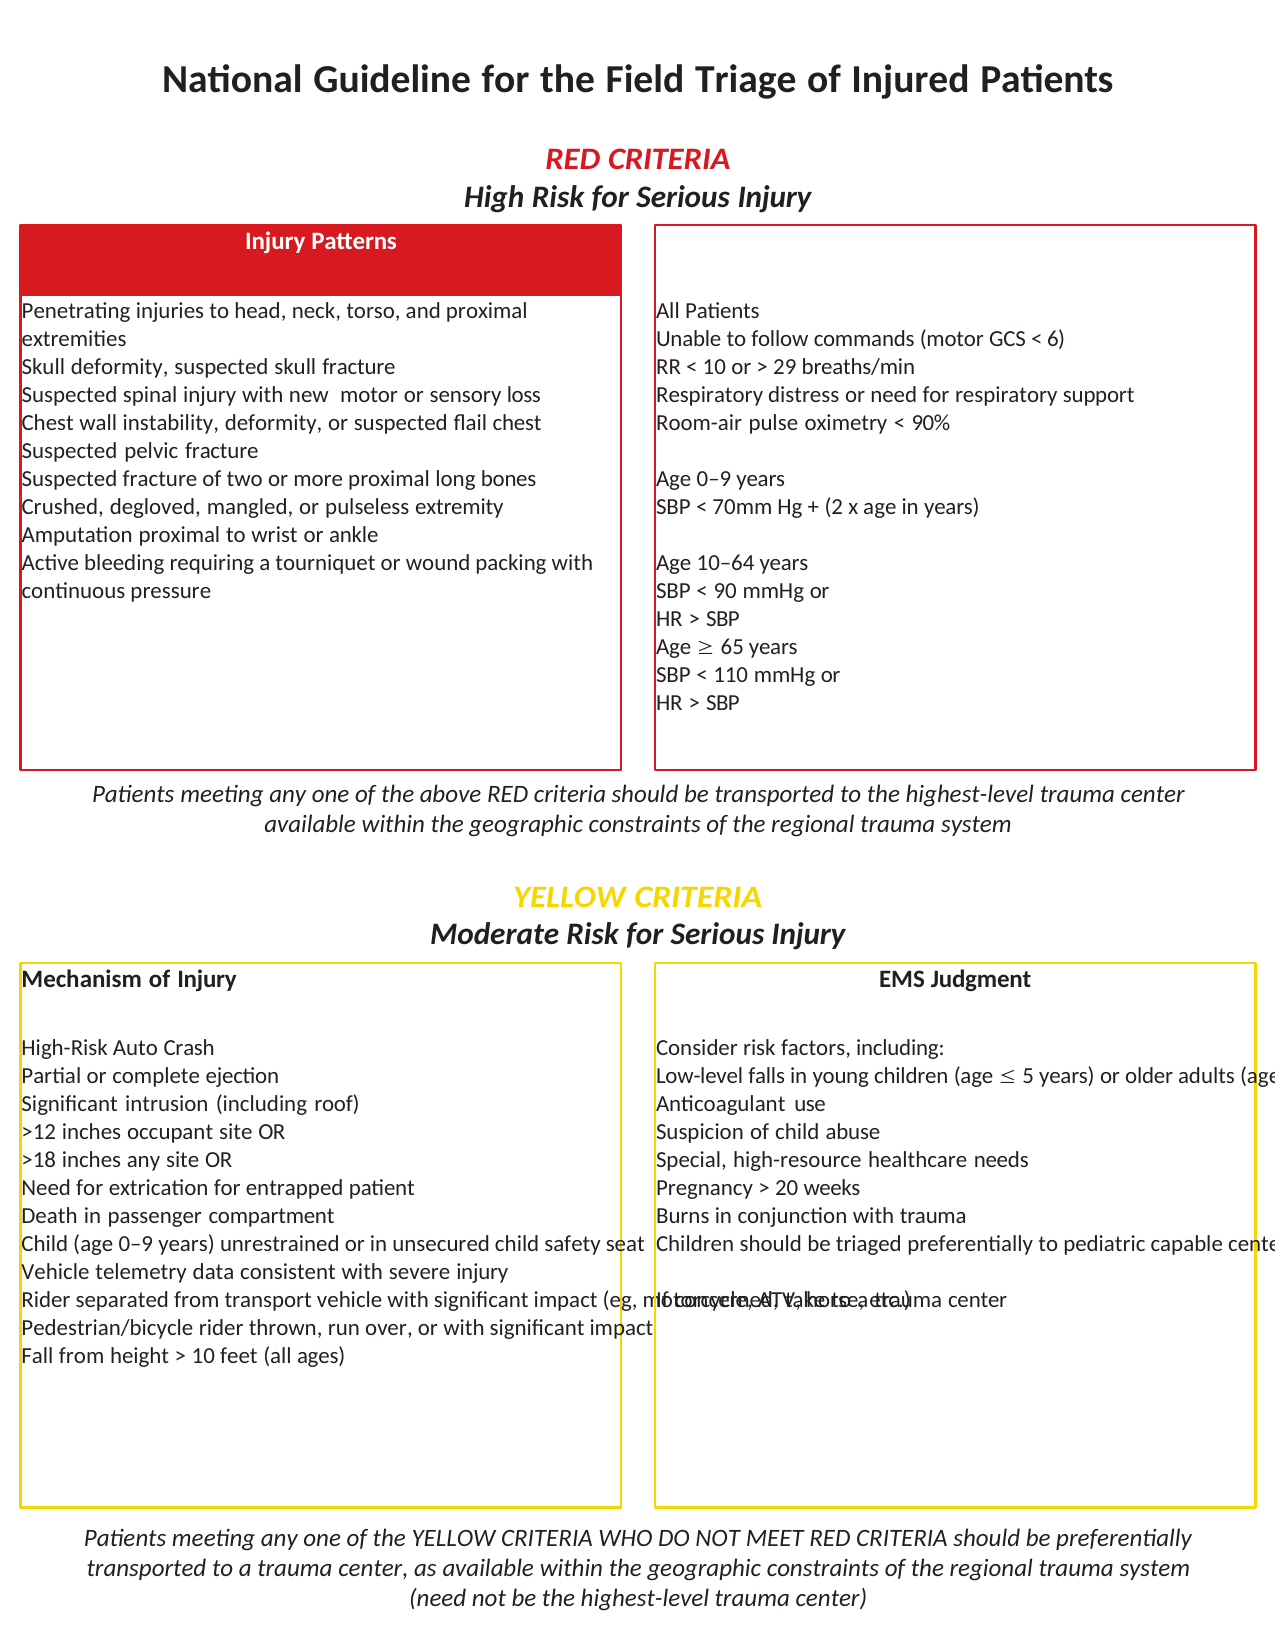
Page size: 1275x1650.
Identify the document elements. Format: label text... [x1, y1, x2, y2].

title National Guideline for the Field Triage of Injured Patients [49, 54, 1226, 102]
text Patients meeting any one of the YELLOW CRITERIA WHO DO NOT MEET RED CRITERIA should be preferentially transported to a trauma center, as available within the geographic constraints of the regional trauma system (need not be the highest-level trauma center) [81, 973, 1195, 1612]
text Moderate Risk for Serious Injury [49, 914, 1226, 952]
text Patients meeting any one of the above RED criteria should be transported to the highest-level trauma center available within the geographic constraints of the regional trauma system [50, 229, 1226, 838]
text High Risk for Serious Injury [49, 177, 1226, 215]
text RED CRITERIA [49, 139, 1226, 177]
text YELLOW CRITERIA [49, 877, 1226, 914]
